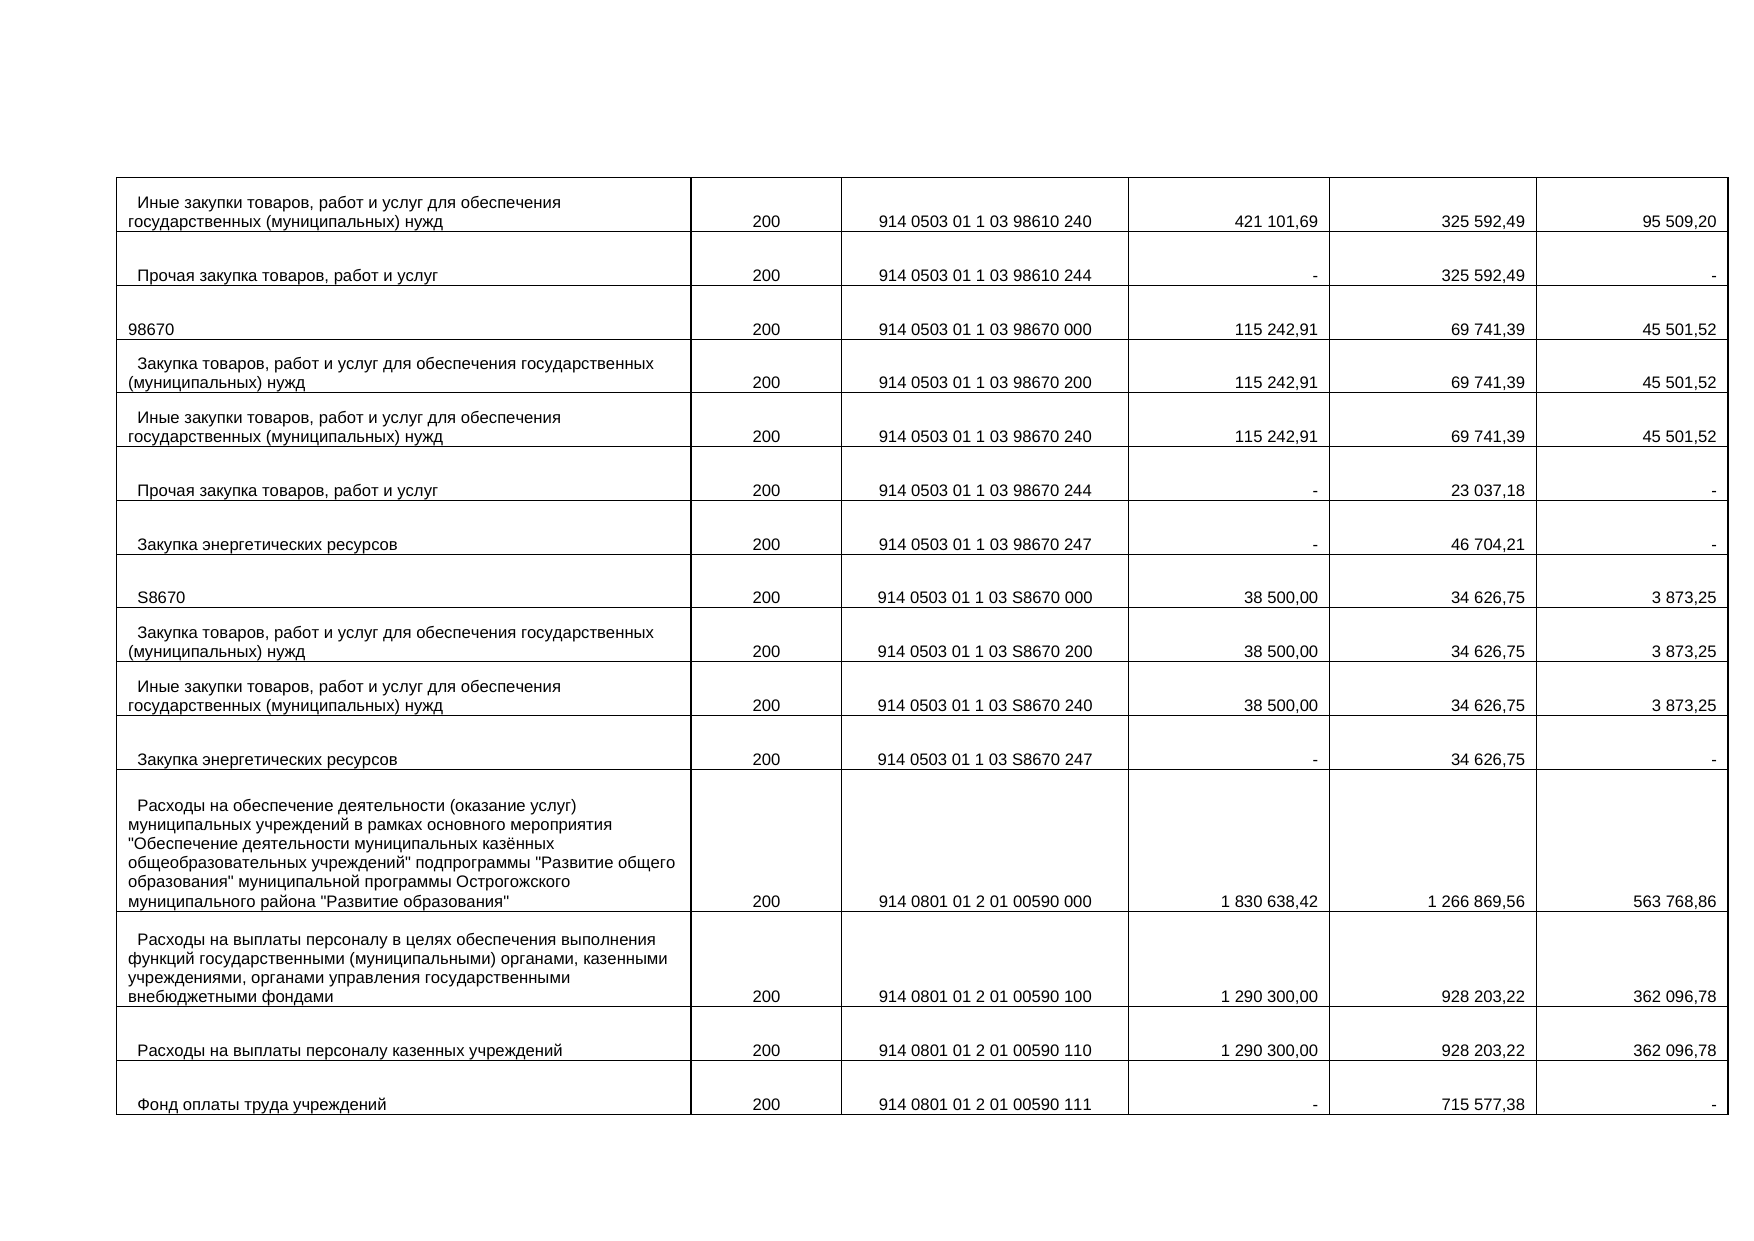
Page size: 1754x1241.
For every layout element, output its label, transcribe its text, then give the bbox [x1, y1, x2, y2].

table_cell 200 [692, 340, 841, 392]
table_cell 34 626,75 [1330, 662, 1536, 715]
table_cell 200 [692, 716, 841, 768]
table_cell 38 500,00 [1129, 555, 1329, 607]
table_cell 914 0503 01 1 03 98610 240 [842, 178, 1128, 231]
table_cell 1 266 869,56 [1330, 770, 1536, 911]
table_cell Фонд оплаты труда учреждений [117, 1061, 690, 1113]
table_cell - [1537, 716, 1727, 768]
table_cell 914 0801 01 2 01 00590 110 [842, 1007, 1128, 1060]
table_cell Иные закупки товаров, работ и услуг для обеспечения государственных (муниципальных) нужд [117, 662, 690, 715]
table_cell Закупка товаров, работ и услуг для обеспечения государственных (муниципальных) нужд [117, 608, 690, 661]
table_cell 914 0503 01 1 03 S8670 247 [842, 716, 1128, 768]
table_cell - [1129, 232, 1329, 285]
table_cell 98670 [117, 286, 690, 338]
table_cell 200 [692, 178, 841, 231]
table_cell 200 [692, 770, 841, 911]
table_cell 928 203,22 [1330, 1007, 1536, 1060]
table_cell Расходы на выплаты персоналу в целях обеспечения выполнения функций государственными (муниципальными) органами, казенными учреждениями, органами управления государственными внебюджетными фондами [117, 912, 690, 1006]
table_cell - [1537, 232, 1727, 285]
table_cell 200 [692, 1007, 841, 1060]
table_cell 200 [692, 912, 841, 1006]
table_cell 928 203,22 [1330, 912, 1536, 1006]
table_cell 362 096,78 [1537, 912, 1727, 1006]
table_cell 69 741,39 [1330, 340, 1536, 392]
table_cell Прочая закупка товаров, работ и услуг [117, 232, 690, 285]
table_cell 914 0503 01 1 03 S8670 200 [842, 608, 1128, 661]
table_cell Прочая закупка товаров, работ и услуг [117, 447, 690, 500]
table_cell 914 0801 01 2 01 00590 100 [842, 912, 1128, 1006]
table_cell 3 873,25 [1537, 662, 1727, 715]
table_cell 3 873,25 [1537, 555, 1727, 607]
table_cell 914 0503 01 1 03 98670 200 [842, 340, 1128, 392]
table_cell 46 704,21 [1330, 501, 1536, 553]
table_cell 421 101,69 [1129, 178, 1329, 231]
table_cell 1 830 638,42 [1129, 770, 1329, 911]
table_cell 23 037,18 [1330, 447, 1536, 500]
table_cell - [1129, 1061, 1329, 1113]
table_cell 115 242,91 [1129, 286, 1329, 338]
table_cell - [1129, 716, 1329, 768]
table_cell - [1537, 501, 1727, 553]
table_cell 200 [692, 232, 841, 285]
table_cell 200 [692, 662, 841, 715]
table_cell 200 [692, 393, 841, 446]
table_cell - [1129, 447, 1329, 500]
table_cell S8670 [117, 555, 690, 607]
table_cell 45 501,52 [1537, 340, 1727, 392]
table_cell 1 290 300,00 [1129, 912, 1329, 1006]
table_cell 69 741,39 [1330, 286, 1536, 338]
table_cell 563 768,86 [1537, 770, 1727, 911]
table_cell 115 242,91 [1129, 393, 1329, 446]
table_cell 115 242,91 [1129, 340, 1329, 392]
table_cell 914 0503 01 1 03 98670 244 [842, 447, 1128, 500]
table_cell 914 0503 01 1 03 S8670 000 [842, 555, 1128, 607]
table_cell 362 096,78 [1537, 1007, 1727, 1060]
table_cell 914 0801 01 2 01 00590 000 [842, 770, 1128, 911]
table_cell 914 0503 01 1 03 S8670 240 [842, 662, 1128, 715]
table_cell 914 0503 01 1 03 98670 240 [842, 393, 1128, 446]
table_cell 34 626,75 [1330, 608, 1536, 661]
table_cell 200 [692, 501, 841, 553]
table_cell Расходы на выплаты персоналу казенных учреждений [117, 1007, 690, 1060]
table_cell 715 577,38 [1330, 1061, 1536, 1113]
table_cell 914 0503 01 1 03 98610 244 [842, 232, 1128, 285]
table_cell 914 0503 01 1 03 98670 000 [842, 286, 1128, 338]
table_cell 69 741,39 [1330, 393, 1536, 446]
table_cell Расходы на обеспечение деятельности (оказание услуг) муниципальных учреждений в рамках основного мероприятия "Обеспечение деятельности муниципальных казённых общеобразовательных учреждений" подпрограммы "Развитие общего образования" муниципальной программы Острогожского муниципального района "Развитие образования" [117, 770, 690, 911]
table_cell 325 592,49 [1330, 178, 1536, 231]
table_cell 914 0801 01 2 01 00590 111 [842, 1061, 1128, 1113]
table_cell 95 509,20 [1537, 178, 1727, 231]
table_cell - [1537, 1061, 1727, 1113]
table_cell 38 500,00 [1129, 608, 1329, 661]
table_cell Иные закупки товаров, работ и услуг для обеспечения государственных (муниципальных) нужд [117, 178, 690, 231]
table_cell - [1129, 501, 1329, 553]
table_cell Закупка энергетических ресурсов [117, 501, 690, 553]
table_cell 200 [692, 608, 841, 661]
table_cell 38 500,00 [1129, 662, 1329, 715]
table_cell 200 [692, 555, 841, 607]
table_cell 34 626,75 [1330, 716, 1536, 768]
table_cell 200 [692, 447, 841, 500]
table_cell 914 0503 01 1 03 98670 247 [842, 501, 1128, 553]
table_cell 325 592,49 [1330, 232, 1536, 285]
table_cell 1 290 300,00 [1129, 1007, 1329, 1060]
table_cell 45 501,52 [1537, 286, 1727, 338]
table_cell 200 [692, 286, 841, 338]
table_cell Иные закупки товаров, работ и услуг для обеспечения государственных (муниципальных) нужд [117, 393, 690, 446]
table_cell 45 501,52 [1537, 393, 1727, 446]
table_cell 3 873,25 [1537, 608, 1727, 661]
table_cell 34 626,75 [1330, 555, 1536, 607]
table_cell Закупка энергетических ресурсов [117, 716, 690, 768]
table_cell - [1537, 447, 1727, 500]
table_cell Закупка товаров, работ и услуг для обеспечения государственных (муниципальных) нужд [117, 340, 690, 392]
table_cell 200 [692, 1061, 841, 1113]
